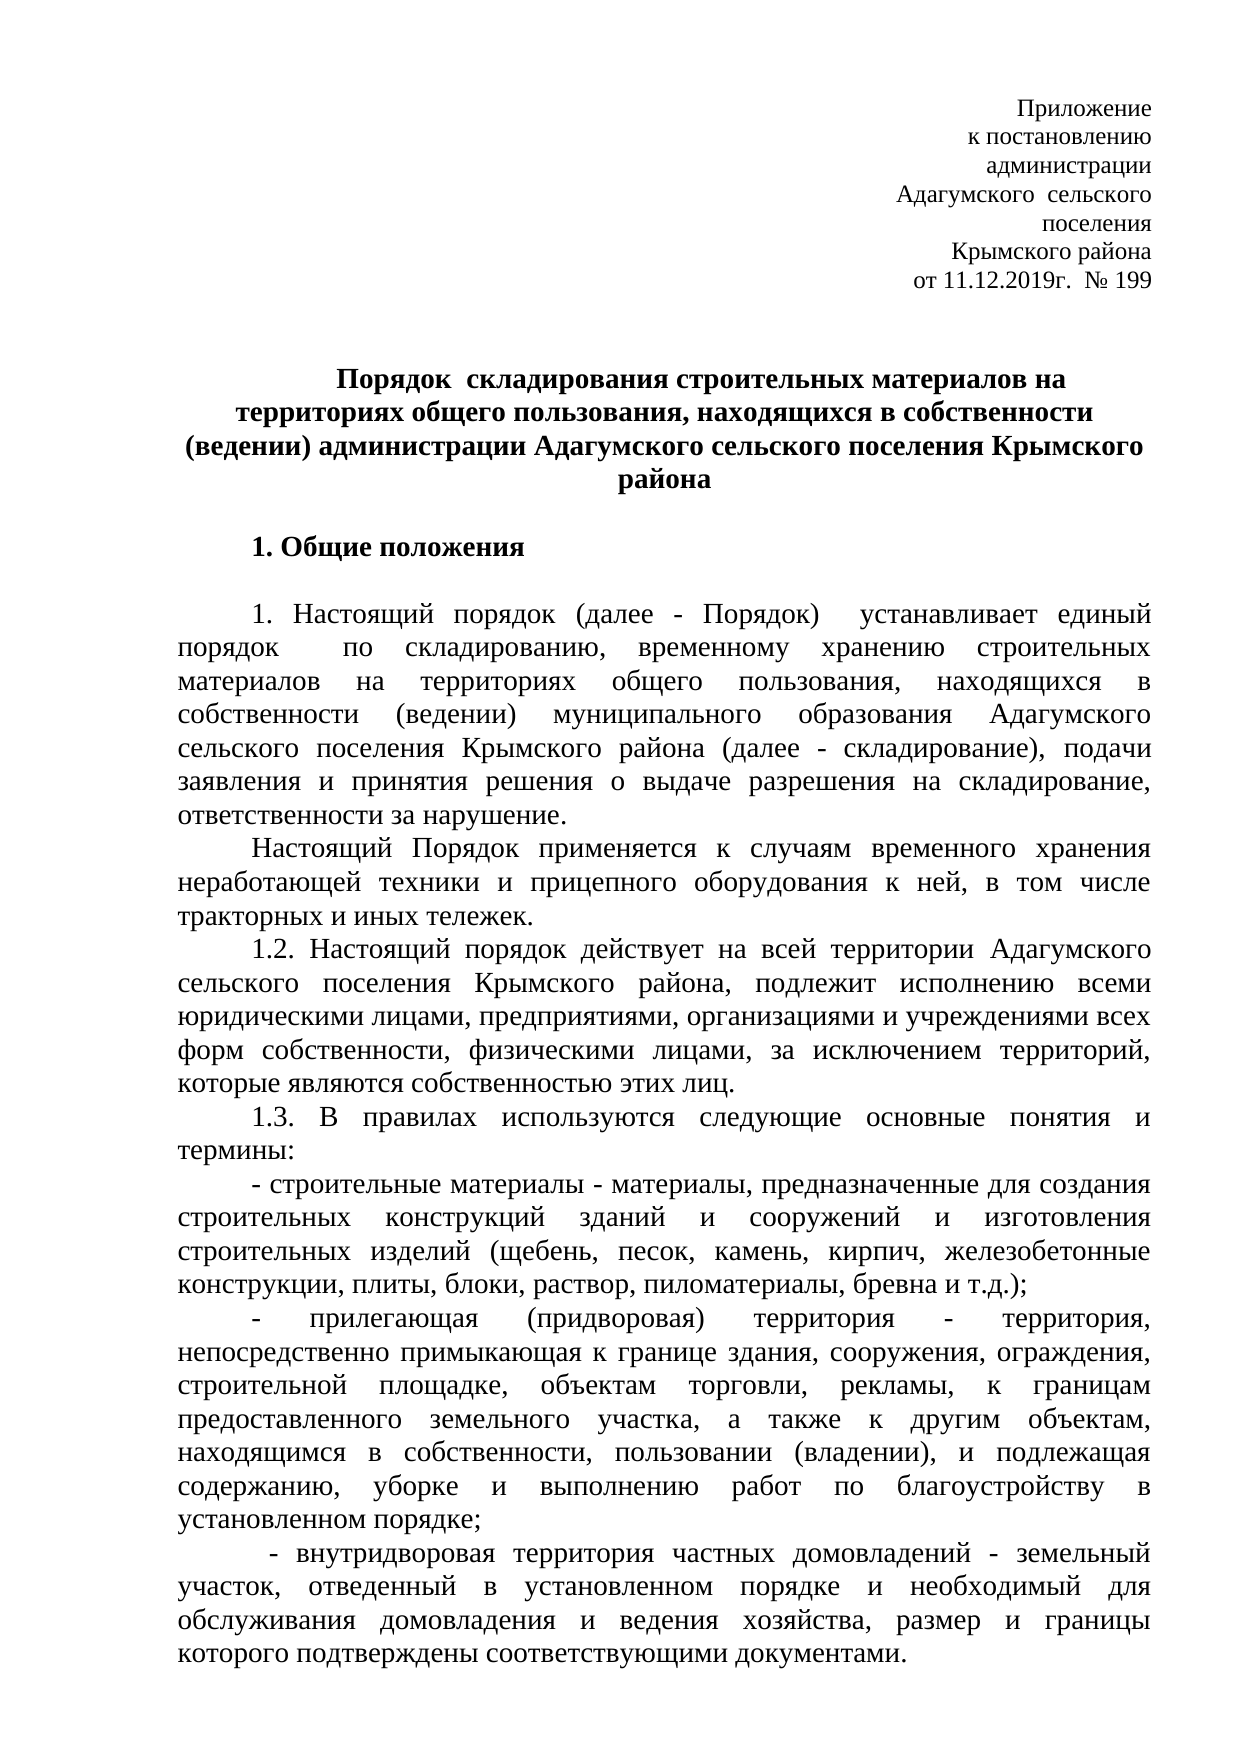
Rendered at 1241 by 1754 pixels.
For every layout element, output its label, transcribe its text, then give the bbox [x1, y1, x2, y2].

text 1.2. Настоящий порядок действует на всей территории Адагумского сельского поселения Крымского района, подлежит исполнению всеми юридическими лицами, предприятиями, организациями и учреждениями всех форм собственности, физическими лицами, за исключением территорий, которые являются собственностью этих лиц. [177, 931, 1152, 1099]
text Настоящий Порядок применяется к случаям временного хранения неработающей техники и прицепного оборудования к ней, в том числе тракторных и иных тележек. [177, 831, 1152, 931]
text - внутридворовая территория частных домовладений - земельный участок, отведенный в установленном порядке и необходимый для обслуживания домовладения и ведения хозяйства, размер и границы которого подтверждены соответствующими документами. [177, 1535, 1152, 1669]
text от 11.12.2019г. № 199 [709, 265, 1152, 294]
text Порядок складирования строительных материалов на территориях общего пользования, находящихся в собственности (ведении) администрации Адагумского сельского поселения Крымского района [177, 361, 1152, 495]
text - строительные материалы - материалы, предназначенные для создания строительных конструкций зданий и сооружений и изготовления строительных изделий (щебень, песок, камень, кирпич, железобетонные конструкции, плиты, блоки, раствор, пиломатериалы, бревна и т.д.); [177, 1166, 1152, 1300]
text 1.3. В правилах используются следующие основные понятия и термины: [177, 1099, 1152, 1166]
text - прилегающая (придворовая) территория - территория, непосредственно примыкающая к границе здания, сооружения, ограждения, строительной площадке, объектам торговли, рекламы, к границам предоставленного земельного участка, а также к другим объектам, находящимся в собственности, пользовании (владении), и подлежащая содержанию, уборке и выполнению работ по благоустройству в установленном порядке; [177, 1300, 1152, 1535]
text Крымского района [709, 236, 1152, 265]
text к постановлению администрации [709, 121, 1152, 179]
text 1. Настоящий порядок (далее - Порядок) устанавливает единый порядок по складированию, временному хранению строительных материалов на территориях общего пользования, находящихся в собственности (ведении) муниципального образования Адагумского сельского поселения Крымского района (далее - складирование), подачи заявления и принятия решения о выдаче разрешения на складирование, ответственности за нарушение. [177, 596, 1152, 831]
text Приложение [709, 93, 1152, 121]
text Адагумского сельского поселения [709, 179, 1152, 236]
text 1. Общие положения [177, 529, 1152, 562]
